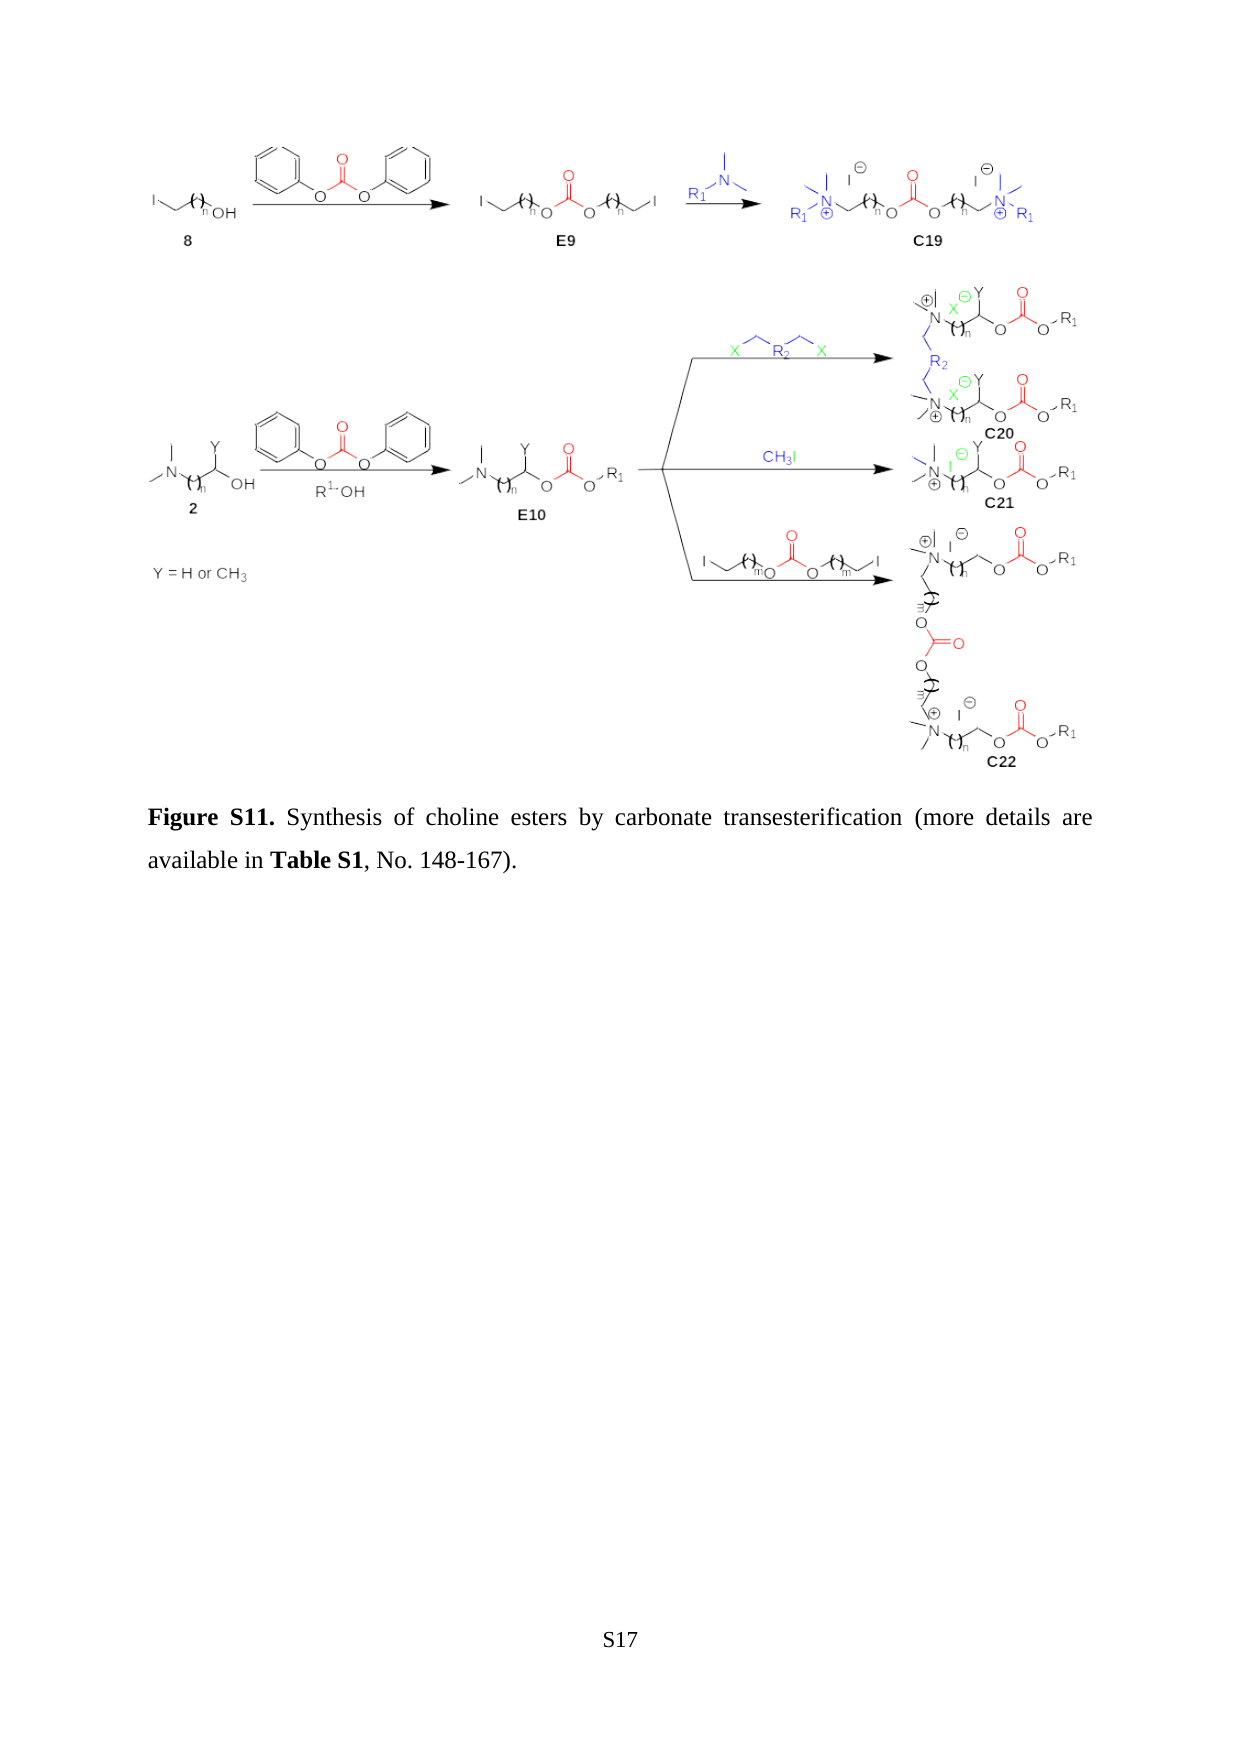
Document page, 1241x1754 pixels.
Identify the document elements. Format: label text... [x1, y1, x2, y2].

text Figure S11. Synthesis of choline esters by carbonate transesterification (more details are available in Table S1, No. 148-167). [148, 802, 1092, 873]
